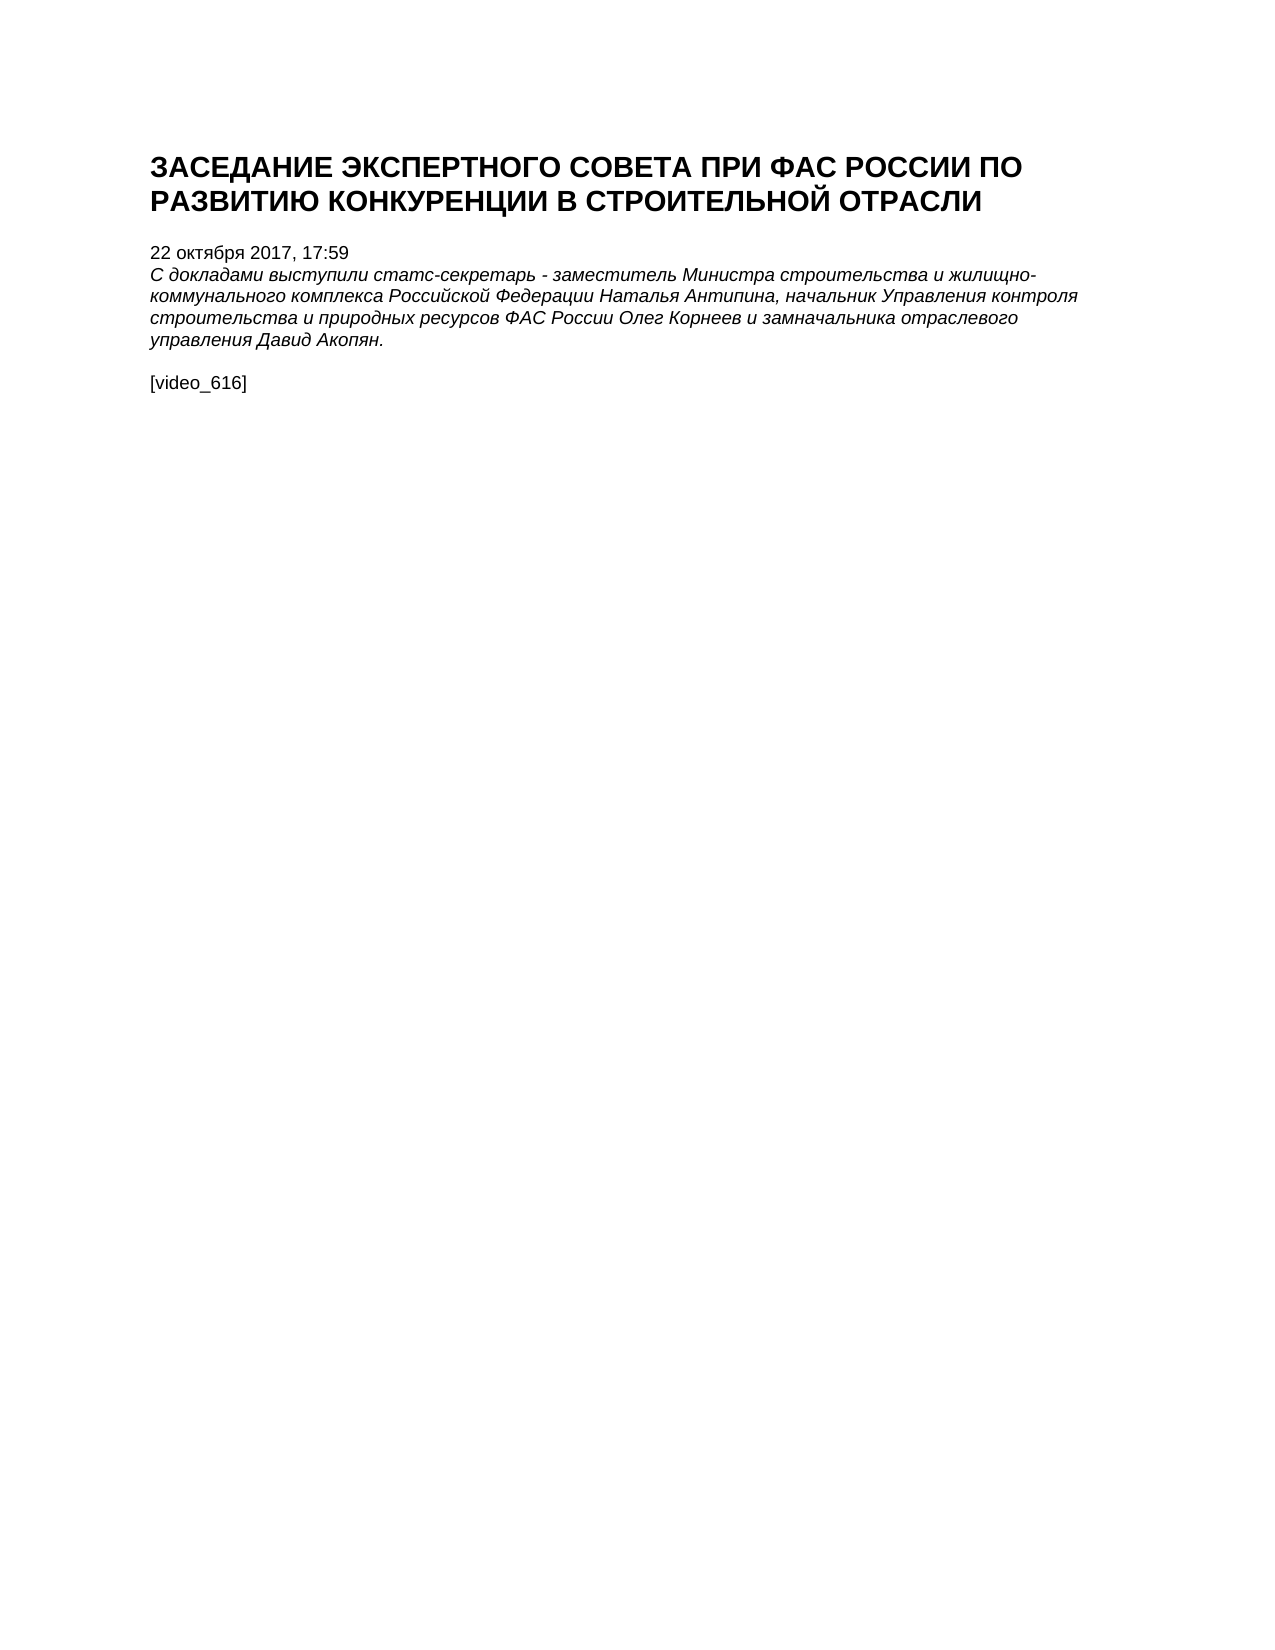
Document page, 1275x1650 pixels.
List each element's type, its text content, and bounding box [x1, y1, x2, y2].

text С докладами выступили статс-секретарь - заместитель Министра строительства и жилищно-коммунального комплекса Российской Федерации Наталья Антипина, начальник Управления контроля строительства и природных ресурсов ФАС России Олег Корнеев и замначальника отраслевого управления Давид Акопян. [150, 264, 1125, 350]
text 22 октября 2017, 17:59 [150, 242, 1125, 264]
subtitle Заседание Экспертного совета при ФАС России по развитию конкуренции в строительной отрасли [150, 150, 1125, 217]
text [video_616] [150, 371, 1125, 393]
